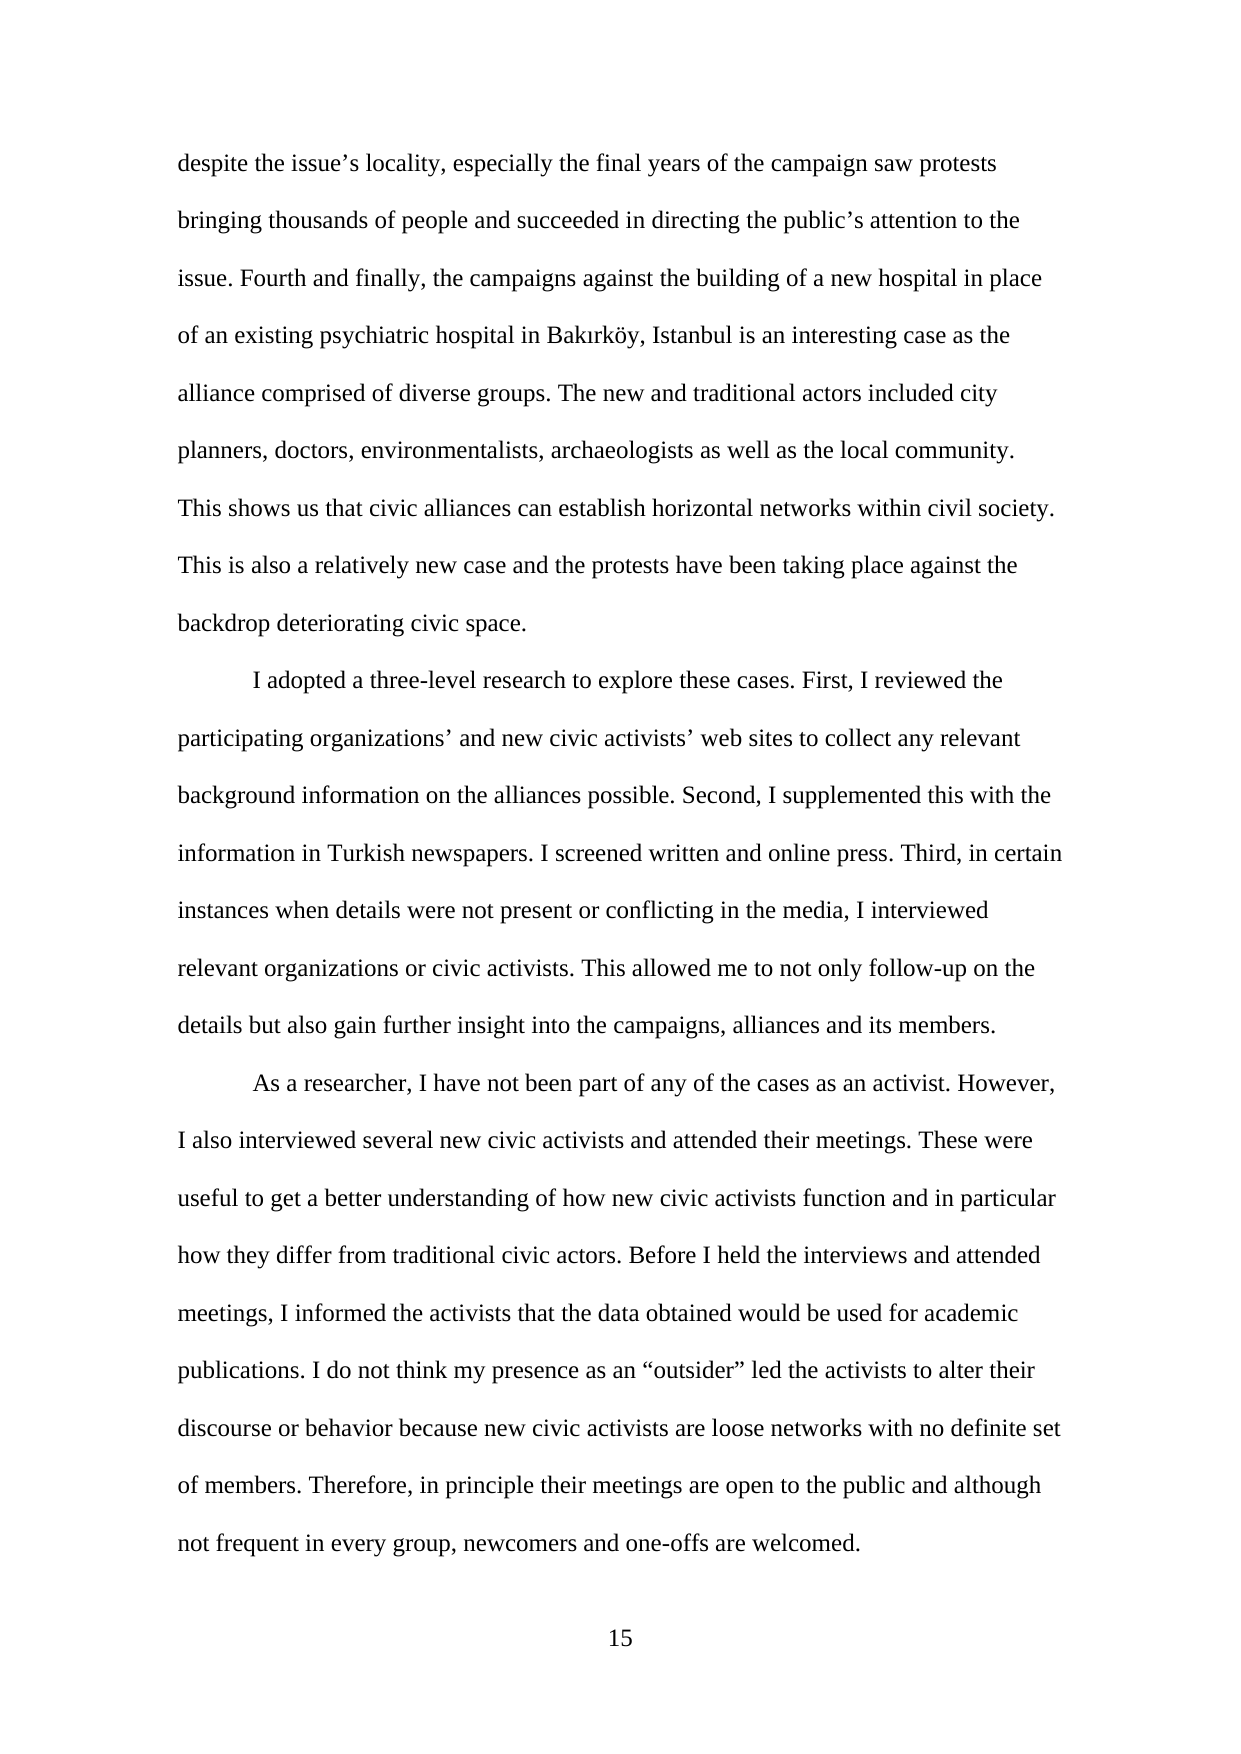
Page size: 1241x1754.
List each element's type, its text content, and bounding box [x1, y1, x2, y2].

text I also interviewed several new civic activists and attended their meetings. These were useful to get a better understanding of how new civic activists function and in particular how they differ from traditional civic actors. Before I held the interviews and attended meetings, I informed the activists that the data obtained would be used for academic publications. I do not think my presence as an “outsider” led the activists to alter their discourse or behavior because new civic activists are loose networks with no definite set of members. Therefore, in principle their meetings are open to the public and although not frequent in every group, newcomers and one-offs are welcomed. [177, 1125, 1063, 1556]
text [177, 148, 1063, 636]
text I adopted a three-level research to explore these cases. First, I reviewed the participating organizations’ and new civic activists’ web sites to collect any relevant background information on the alliances possible. Second, I supplemented this with the information in Turkish newspapers. I screened written and online press. Third, in certain instances when details were not present or conflicting in the media, I interviewed relevant organizations or civic activists. This allowed me to not only follow-up on the details but also gain further insight into the campaigns, alliances and its members. [177, 665, 1063, 1039]
text As a researcher, I have not been part of any of the cases as an activist. However, [177, 1068, 1063, 1096]
